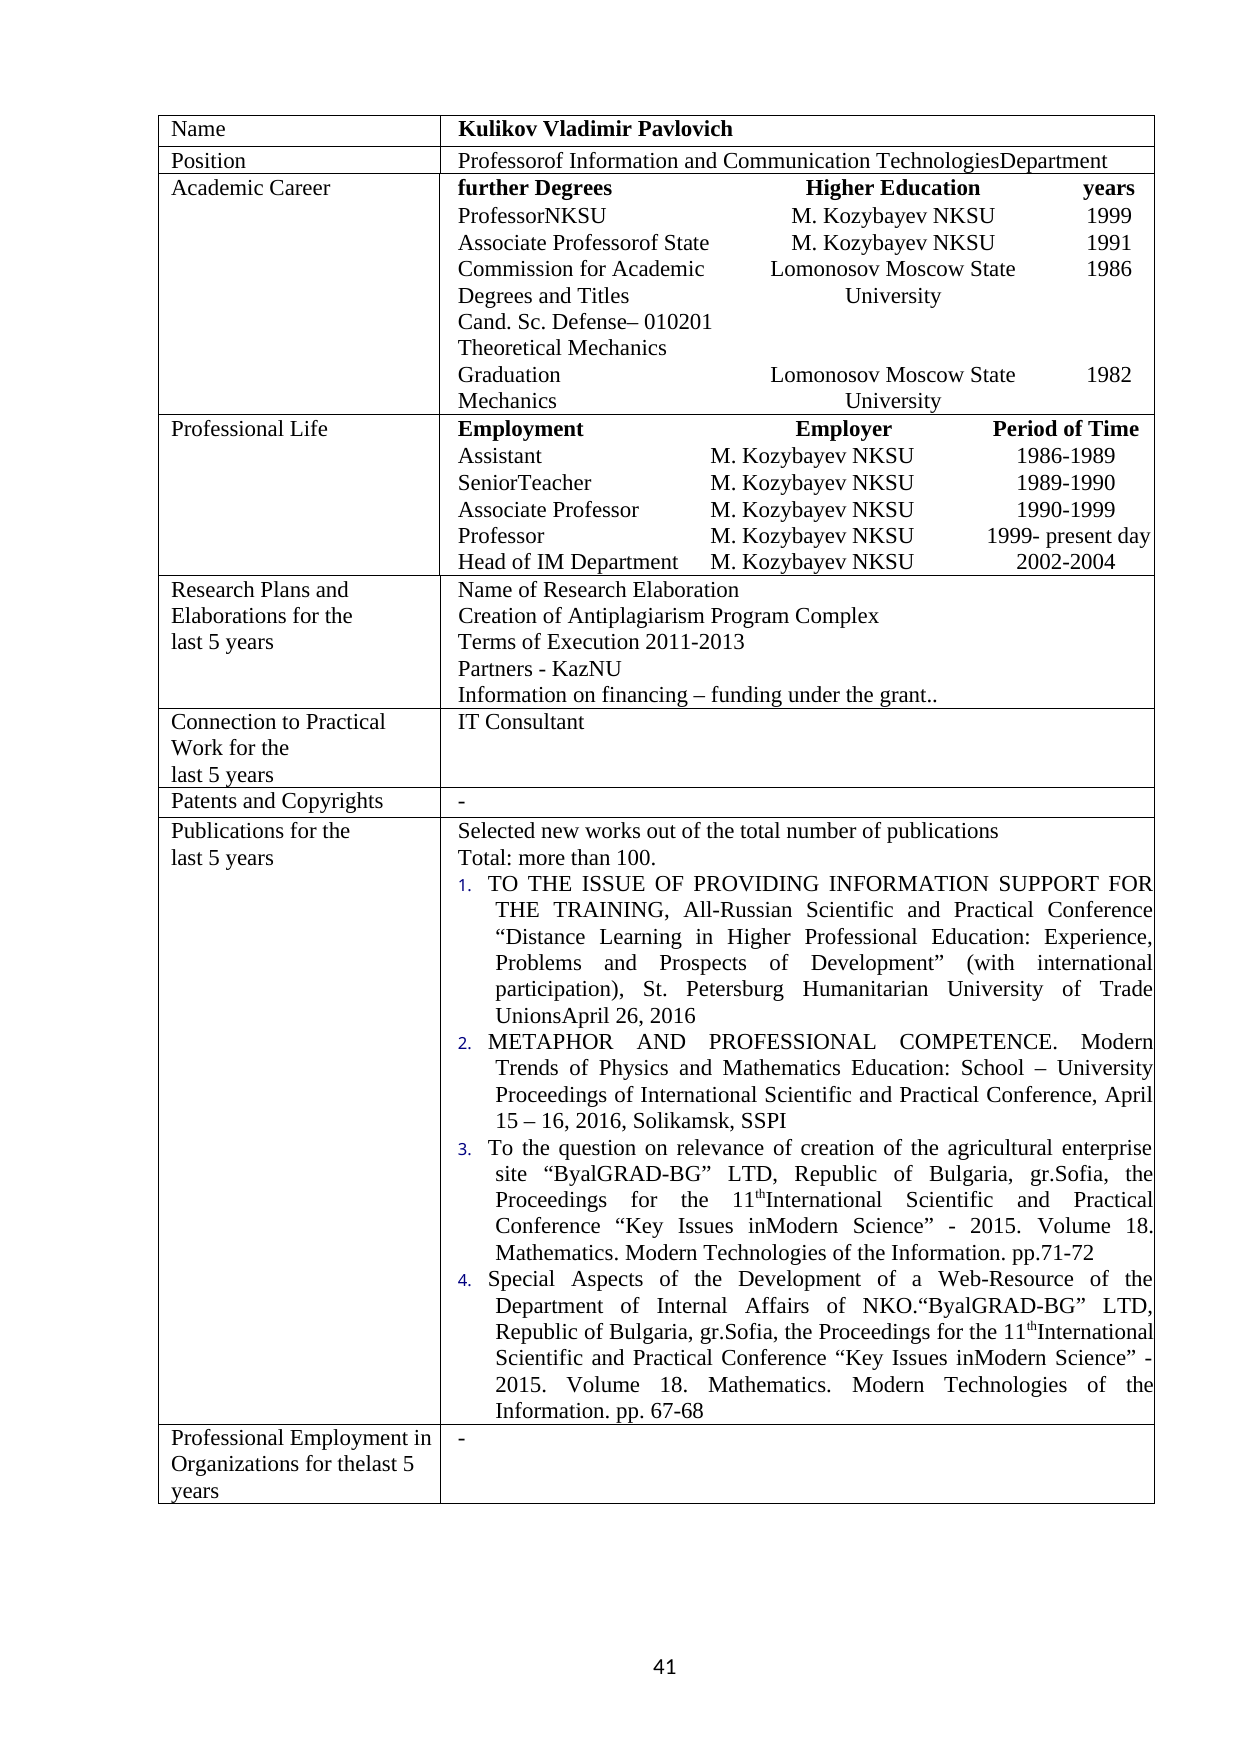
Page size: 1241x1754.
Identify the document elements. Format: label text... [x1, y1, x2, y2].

table_cell Publications for the last 5 years [159, 818, 440, 1423]
table_cell Associate Professor Professor Head of IM Department [440, 495, 710, 575]
table_cell 1989-1990 [960, 468, 1154, 495]
table_cell SeniorTeacher [440, 468, 710, 495]
table_cell Professional Life [159, 415, 439, 575]
table_cell - [441, 1425, 1154, 1503]
table_cell 1999 1991 1986 [1046, 202, 1154, 361]
table_cell M. Kozybayev NKSU [710, 441, 960, 468]
table_cell IT Consultant [441, 709, 1154, 787]
table_cell years [1046, 174, 1154, 202]
table_cell Research Plans and Elaborations for the last 5 years [159, 576, 440, 707]
table_cell Period of Time [960, 415, 1154, 441]
table_cell Lomonosov Moscow State University [723, 361, 1046, 414]
table_cell Selected new works out of the total number of publications Total: more than 100. TO THE ISSUE OF PROVIDING INFORMATION SUPPORT FOR THE TRAINING, All-Russian Scientific and Practical Conference “Distance Learning in Higher Professional Education: Experience, Problems and Prospects of Development” (with international participation), St. Petersburg Humanitarian University of Trade UnionsApril 26, 2016 METAPHOR AND PROFESSIONAL COMPETENCE. Modern Trends of Physics and Mathematics Education: School – University Proceedings of International Scientific and Practical Conference, April 15 – 16, 2016, Solikamsk, SSPI To the question on relevance of creation of the agricultural enterprise site “ByalGRAD-BG” LTD, Republic of Bulgaria, gr.Sofia, the Proceedings for the 11thInternational Scientific and Practical Conference “Key Issues inModern Science” - 2015. Volume 18. Mathematics. Modern Technologies of the Information. pp.71-72 Special Aspects of the Development of a Web-Resource of the Department of Internal Affairs of NKO.“ByalGRAD-BG” LTD, Republic of Bulgaria, gr.Sofia, the Proceedings for the 11thInternational Scientific and Practical Conference “Key Issues inModern Science” - 2015. Volume 18. Mathematics. Modern Technologies of the Information. pp. 67-68 [441, 818, 1154, 1423]
table_cell ProfessorNKSU Associate Professorof State Commission for Academic Degrees and Titles Cand. Sc. Defense– 010201 Theoretical Mechanics [440, 202, 722, 361]
table_cell 1990-1999 1999- present day 2002-2004 [960, 495, 1154, 575]
table_cell Academic Career [159, 174, 439, 414]
table_cell Patents and Copyrights [159, 788, 440, 817]
table_cell Assistant [440, 441, 710, 468]
table_cell M. Kozybayev NKSU M. Kozybayev NKSU M. Kozybayev NKSU [710, 495, 960, 575]
table_cell 1982 [1046, 361, 1154, 414]
table_cell further Degrees [440, 174, 722, 202]
table_cell Higher Education [723, 174, 1046, 202]
table_cell Name of Research Elaboration Creation of Antiplagiarism Program Complex Terms of Execution 2011-2013 Partners - KazNU Information on financing – funding under the grant.. [441, 576, 1154, 707]
table_cell Graduation Mechanics [440, 361, 722, 414]
table_header Name [159, 116, 440, 146]
table_header Kulikov Vladimir Pavlovich [441, 116, 1154, 146]
table_cell M. Kozybayev NKSU M. Kozybayev NKSU Lomonosov Moscow State University [723, 202, 1046, 361]
table_cell 1986-1989 [960, 441, 1154, 468]
table_cell - [441, 788, 1154, 817]
table_cell Employer [710, 415, 960, 441]
table_cell Professorof Information and Communication TechnologiesDepartment [441, 147, 1154, 173]
table_cell Connection to Practical Work for the last 5 years [159, 709, 440, 787]
table_cell Employment [440, 415, 710, 441]
table_cell Professional Employment in Organizations for thelast 5 years [159, 1425, 440, 1503]
table_cell M. Kozybayev NKSU [710, 468, 960, 495]
table_cell Position [159, 147, 440, 173]
